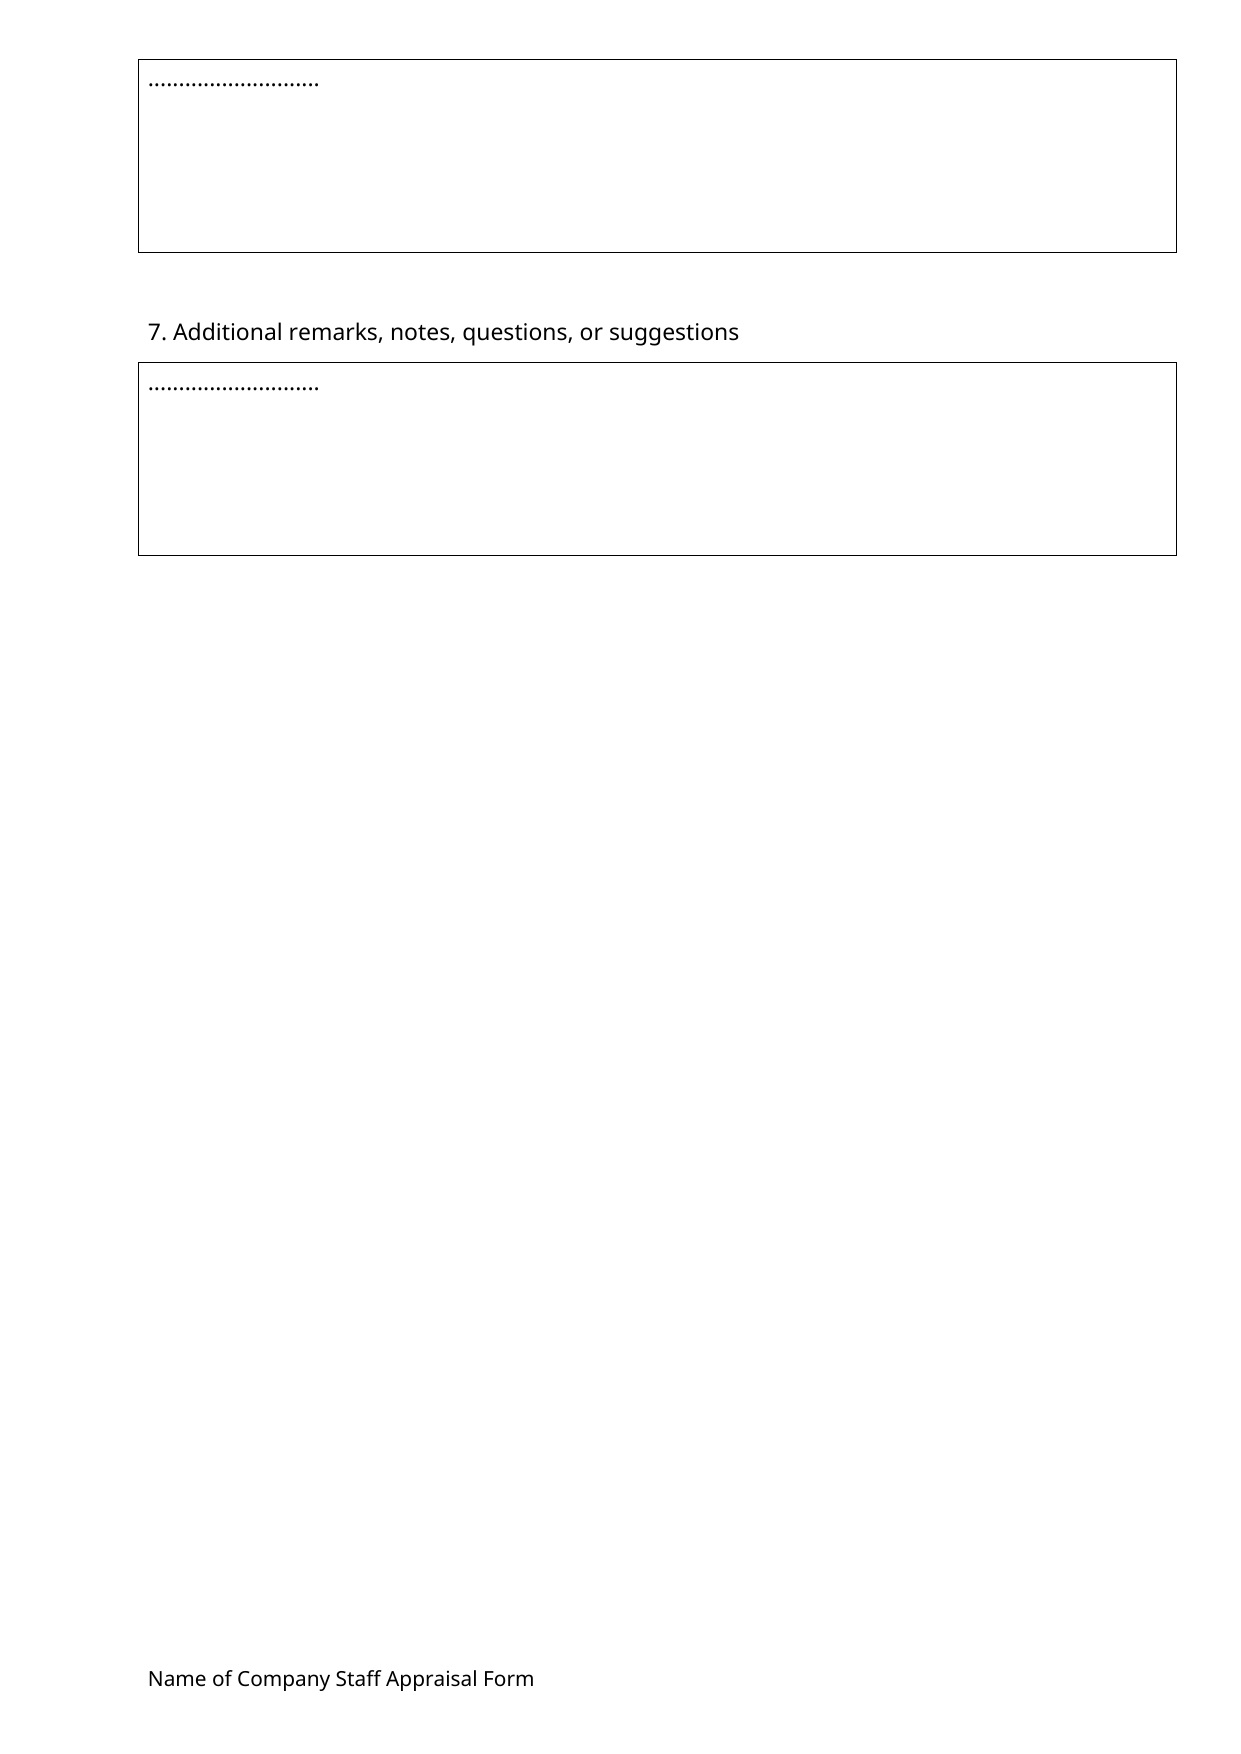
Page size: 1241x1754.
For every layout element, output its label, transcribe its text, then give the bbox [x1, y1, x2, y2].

text ............................ [139, 363, 1176, 397]
text ............................ [139, 60, 1176, 93]
text 7. Additional remarks, notes, questions, or suggestions [148, 315, 1167, 347]
